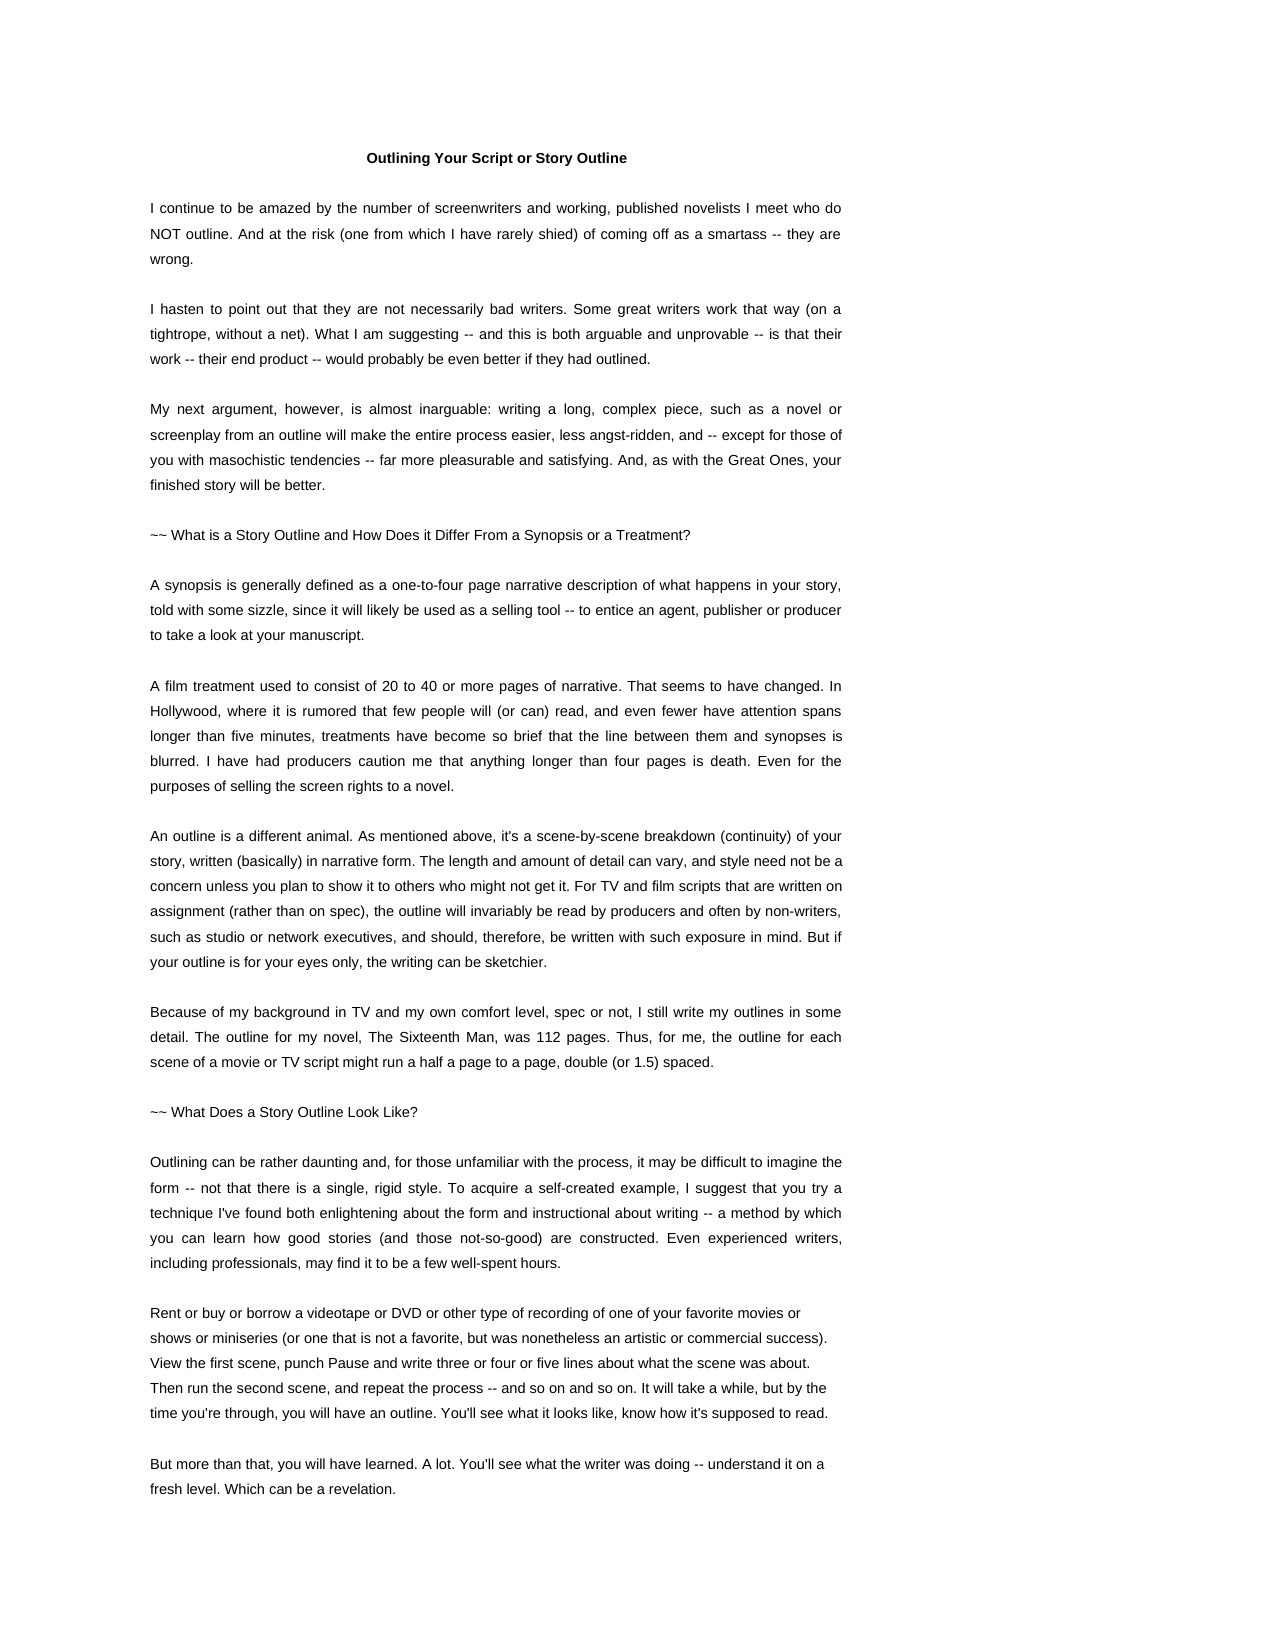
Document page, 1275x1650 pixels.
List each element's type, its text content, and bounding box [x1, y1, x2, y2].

text An outline is a different animal. As mentioned above, it's a scene-by-scene breakdown (continuity) of your story, written (basically) in narrative form. The length and amount of detail can vary, and style need not be a concern unless you plan to show it to others who might not get it. For TV and film scripts that are written on assignment (rather than on spec), the outline will invariably be read by producers and often by non-writers, such as studio or network executives, and should, therefore, be written with such exposure in mind. But if your outline is for your eyes only, the writing can be sketchier. [150, 828, 844, 970]
text I hasten to point out that they are not necessarily bad writers. Some great writers work that way (on a tightrope, without a net). What I am suggesting -- and this is both arguable and unprovable -- is that their work -- their end product -- would probably be even better if they had outlined. [150, 301, 844, 368]
text I continue to be amazed by the number of screenwriters and working, published novelists I meet who do NOT outline. And at the risk (one from which I have rarely shied) of coming off as a smartass -- they are wrong. [150, 200, 844, 267]
text A film treatment used to consist of 20 to 40 or more pages of narrative. That seems to have changed. In Hollywood, where it is rumored that few people will (or can) read, and even fewer have attention spans longer than five minutes, treatments have become so brief that the line between them and synopses is blurred. I have had producers caution me that anything longer than four pages is death. Even for the purposes of selling the screen rights to a novel. [150, 677, 844, 794]
text A synopsis is generally defined as a one-to-four page narrative description of what happens in your story, told with some sizzle, since it will likely be used as a selling tool -- to entice an agent, publisher or producer to take a look at your manuscript. [150, 577, 844, 644]
text Rent or buy or borrow a videotape or DVD or other type of recording of one of your favorite movies or shows or miniseries (or one that is not a favorite, but was nonetheless an artistic or commercial success). View the first scene, punch Pause and write three or four or five lines about what the scene was about. Then run the second scene, and repeat the process -- and so on and so on. It will take a while, but by the time you're through, you will have an outline. You'll see what it looks like, know how it's supposed to read. [150, 1305, 844, 1422]
text Outlining can be rather daunting and, for those unfamiliar with the process, it may be difficult to imagine the form -- not that there is a single, rigid style. To acquire a self-created example, I suggest that you try a technique I've found both enlightening about the form and instructional about writing -- a method by which you can learn how good stories (and those not-so-good) are constructed. Even experienced writers, including professionals, may find it to be a few well-spent hours. [150, 1154, 844, 1271]
text ~~ What Does a Story Outline Look Like? [150, 1104, 844, 1121]
text Because of my background in TV and my own comfort level, spec or not, I still write my outlines in some detail. The outline for my novel, The Sixteenth Man, was 112 pages. Thus, for me, the outline for each scene of a movie or TV script might run a half a page to a page, double (or 1.5) spaced. [150, 1003, 844, 1071]
text Outlining Your Script or Story Outline [150, 150, 844, 167]
text ~~ What is a Story Outline and How Does it Differ From a Synopsis or a Treatment? [150, 527, 844, 543]
text My next argument, however, is almost inarguable: writing a long, complex piece, such as a novel or screenplay from an outline will make the entire process easier, less angst-ridden, and -- except for those of you with masochistic tendencies -- far more pleasurable and satisfying. And, as with the Great Ones, your finished story will be better. [150, 401, 844, 493]
text But more than that, you will have learned. A lot. You'll see what the writer was doing -- understand it on a fresh level. Which can be a revelation. [150, 1455, 844, 1497]
